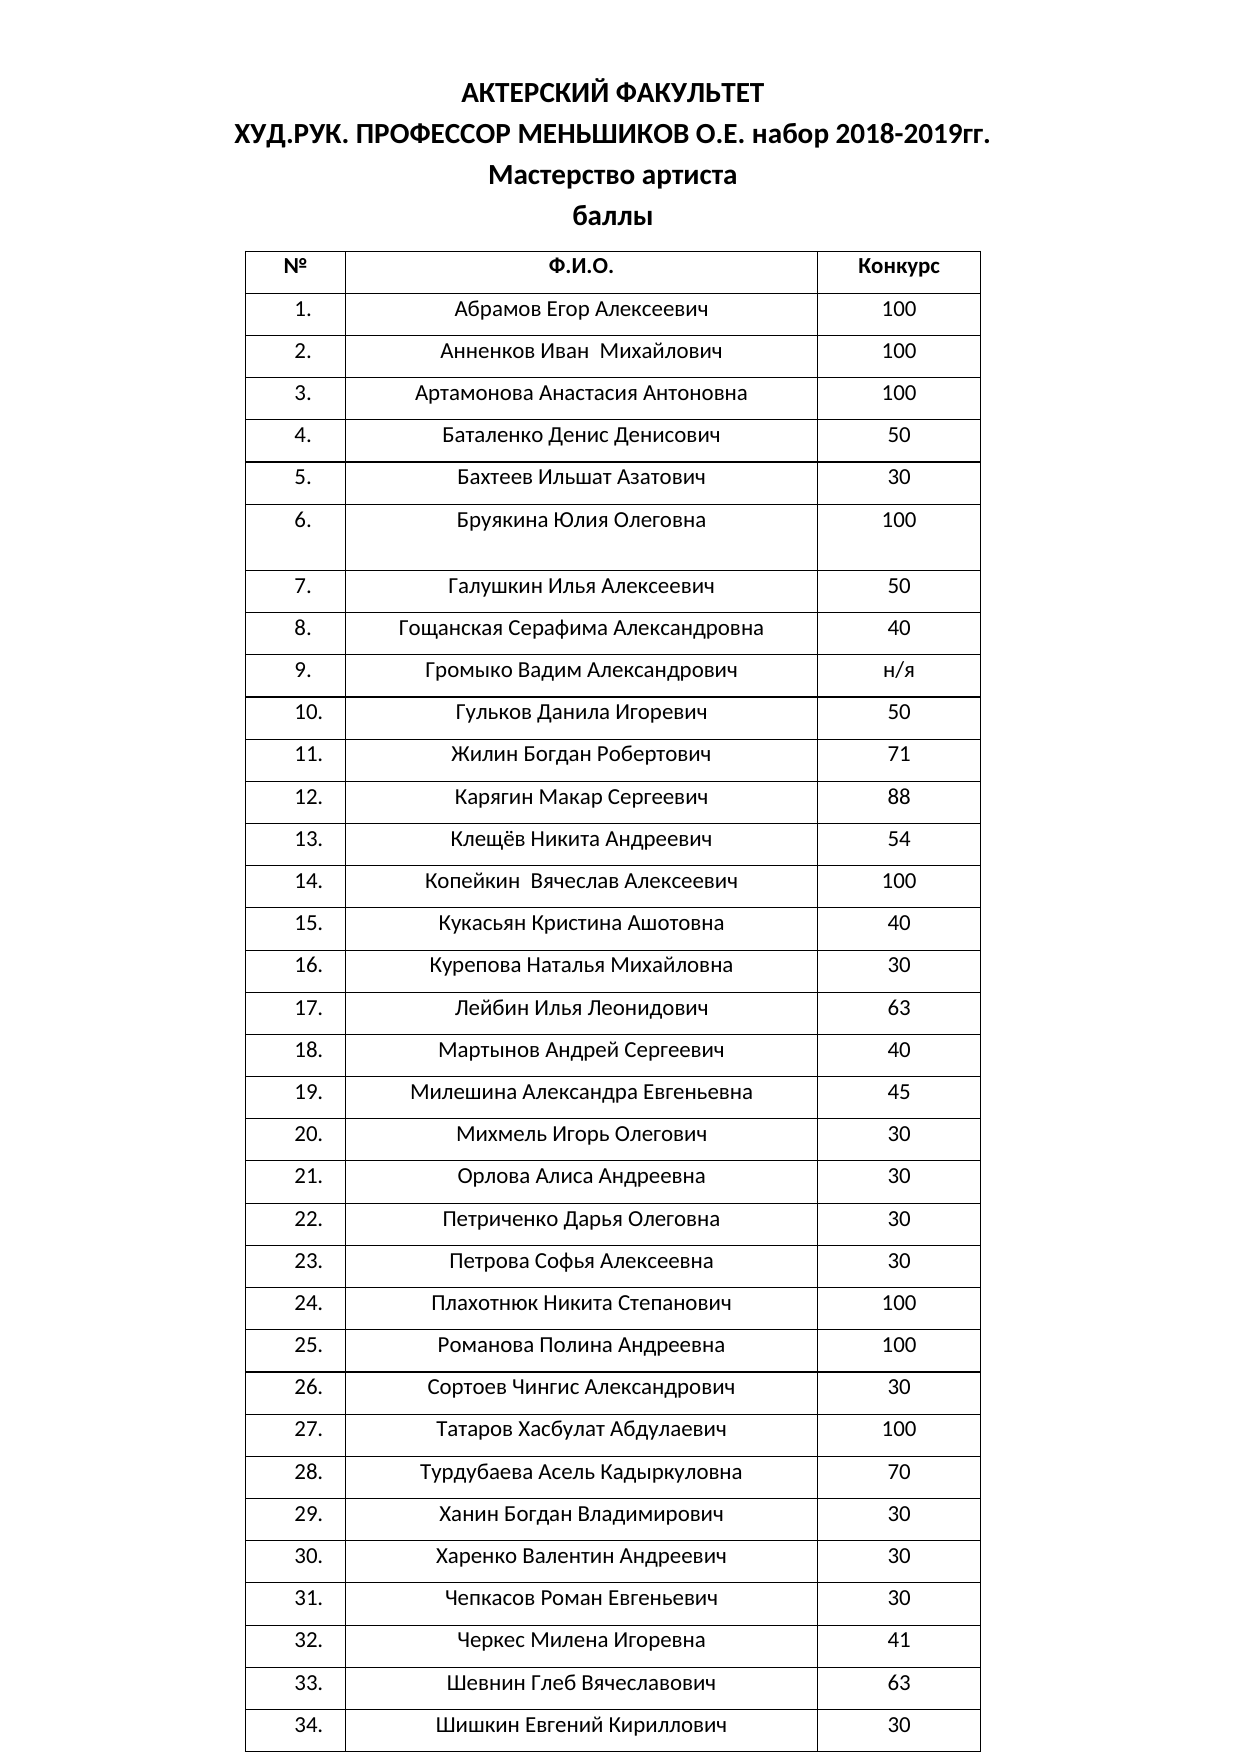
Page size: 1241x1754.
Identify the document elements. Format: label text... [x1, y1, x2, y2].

table_cell 100 [818, 294, 980, 335]
table_cell Гульков Данила Игоревич [346, 698, 817, 738]
table_header Конкурс [818, 252, 980, 293]
table_cell [246, 908, 345, 949]
table_cell Михмель Игорь Олегович [346, 1119, 817, 1160]
table_cell 41 [818, 1626, 980, 1667]
table_cell [246, 782, 345, 823]
table_cell 100 [818, 1330, 980, 1371]
table_cell [246, 420, 345, 461]
table_cell 30 [818, 1246, 980, 1287]
table_cell Копейкин Вячеслав Алексеевич [346, 866, 817, 907]
table_cell [246, 1415, 345, 1456]
table_cell Абрамов Егор Алексеевич [346, 294, 817, 335]
table_cell Шевнин Глеб Вячеславович [346, 1668, 817, 1709]
table_cell 45 [818, 1077, 980, 1118]
table_cell Мартынов Андрей Сергеевич [346, 1035, 817, 1076]
table_cell 40 [818, 613, 980, 654]
table_cell Карягин Макар Сергеевич [346, 782, 817, 823]
table_cell [246, 1457, 345, 1498]
table_cell Жилин Богдан Робертович [346, 740, 817, 781]
table_cell Громыко Вадим Александрович [346, 655, 817, 696]
table_cell [246, 1626, 345, 1667]
table_header № [246, 252, 345, 293]
table_cell Курепова Наталья Михайловна [346, 951, 817, 992]
table_cell 54 [818, 824, 980, 865]
table_cell Милешина Александра Евгеньевна [346, 1077, 817, 1118]
table_cell Турдубаева Асель Кадыркуловна [346, 1457, 817, 1498]
table_cell 30 [818, 463, 980, 504]
table_cell [246, 1330, 345, 1371]
table_cell Анненков Иван Михайлович [346, 336, 817, 377]
table_cell [246, 1499, 345, 1540]
table_cell Петриченко Дарья Олеговна [346, 1204, 817, 1245]
table_cell [246, 1119, 345, 1160]
table_cell 88 [818, 782, 980, 823]
table_cell Романова Полина Андреевна [346, 1330, 817, 1371]
table_cell [246, 613, 345, 654]
table_cell [246, 824, 345, 865]
table_cell [246, 951, 345, 992]
table_cell 100 [818, 336, 980, 377]
table_cell Баталенко Денис Денисович [346, 420, 817, 461]
text баллы [29, 197, 1196, 232]
text АКТЕРСКИЙ ФАКУЛЬТЕТ [29, 74, 1196, 109]
table_cell 40 [818, 908, 980, 949]
table_cell 30 [818, 1583, 980, 1624]
table_cell Черкес Милена Игоревна [346, 1626, 817, 1667]
table_cell [246, 1668, 345, 1709]
table_cell 100 [818, 505, 980, 570]
table_cell 30 [818, 1710, 980, 1751]
table_cell [246, 571, 345, 612]
table_cell н/я [818, 655, 980, 696]
table_cell 100 [818, 866, 980, 907]
table_cell [246, 1541, 345, 1582]
table_cell [246, 1161, 345, 1203]
table_cell [246, 655, 345, 696]
table_cell [246, 866, 345, 907]
table_cell 50 [818, 698, 980, 738]
table_cell [246, 1246, 345, 1287]
table_cell 63 [818, 1668, 980, 1709]
table_cell 100 [818, 1288, 980, 1329]
table_cell [246, 1288, 345, 1329]
table_cell [246, 993, 345, 1034]
table_cell 30 [818, 1541, 980, 1582]
table_cell Плахотнюк Никита Степанович [346, 1288, 817, 1329]
table_cell 30 [818, 1119, 980, 1160]
table_cell [246, 1373, 345, 1413]
table_cell [246, 740, 345, 781]
table_cell 63 [818, 993, 980, 1034]
table_cell 30 [818, 1204, 980, 1245]
table_cell Орлова Алиса Андреевна [346, 1161, 817, 1203]
table_cell Кукасьян Кристина Ашотовна [346, 908, 817, 949]
table_cell 100 [818, 378, 980, 419]
table_cell [246, 1077, 345, 1118]
text ХУД.РУК. ПРОФЕССОР МЕНЬШИКОВ О.Е. набор 2018-2019гг. [29, 115, 1196, 150]
table_cell 50 [818, 420, 980, 461]
table_cell Чепкасов Роман Евгеньевич [346, 1583, 817, 1624]
table_cell 40 [818, 1035, 980, 1076]
table_cell [246, 294, 345, 335]
table_cell 30 [818, 1161, 980, 1203]
table_cell Бахтеев Ильшат Азатович [346, 463, 817, 504]
table_cell Бруякина Юлия Олеговна [346, 505, 817, 570]
table_cell [246, 463, 345, 504]
table_cell 100 [818, 1415, 980, 1456]
table_cell 30 [818, 1373, 980, 1413]
table_cell Харенко Валентин Андреевич [346, 1541, 817, 1582]
table_cell 50 [818, 571, 980, 612]
table_cell Сортоев Чингис Александрович [346, 1373, 817, 1413]
table_cell Шишкин Евгений Кириллович [346, 1710, 817, 1751]
table_cell Гощанская Серафима Александровна [346, 613, 817, 654]
table_cell Ханин Богдан Владимирович [346, 1499, 817, 1540]
table_cell Артамонова Анастасия Антоновна [346, 378, 817, 419]
table_cell Клещёв Никита Андреевич [346, 824, 817, 865]
table_cell [246, 1583, 345, 1624]
text Мастерство артиста [29, 156, 1196, 191]
table_cell [246, 1204, 345, 1245]
table_cell 30 [818, 951, 980, 992]
table_cell [246, 1710, 345, 1751]
table_header Ф.И.О. [346, 252, 817, 293]
table_cell 71 [818, 740, 980, 781]
table_cell 30 [818, 1499, 980, 1540]
table_cell Лейбин Илья Леонидович [346, 993, 817, 1034]
table_cell 70 [818, 1457, 980, 1498]
table_cell Петрова Софья Алексеевна [346, 1246, 817, 1287]
table_cell [246, 336, 345, 377]
table_cell [246, 698, 345, 738]
table_cell Галушкин Илья Алексеевич [346, 571, 817, 612]
table_cell [246, 505, 345, 570]
table_cell [246, 1035, 345, 1076]
table_cell Татаров Хасбулат Абдулаевич [346, 1415, 817, 1456]
table_cell [246, 378, 345, 419]
